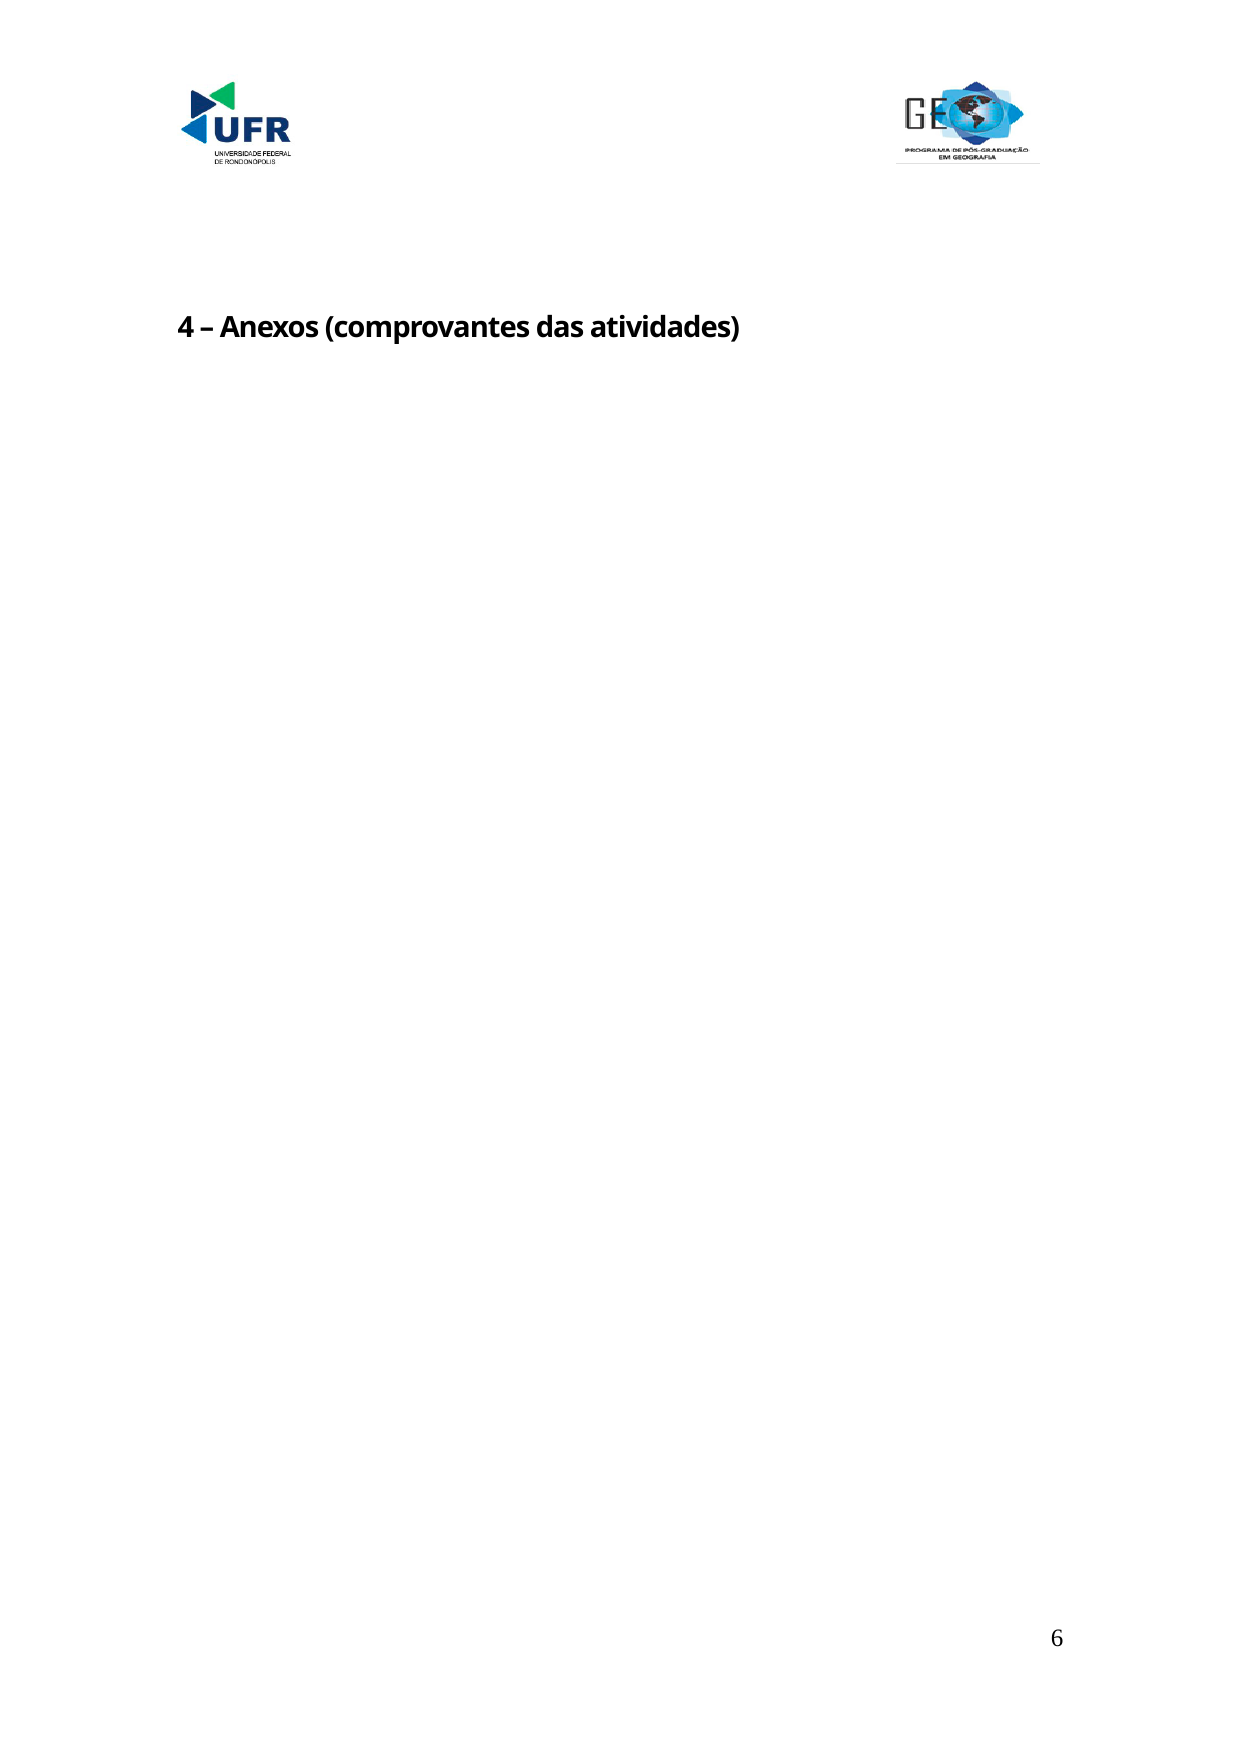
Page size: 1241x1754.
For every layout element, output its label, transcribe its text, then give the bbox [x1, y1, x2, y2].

picture [895, 79, 1040, 164]
title 4 – Anexos (comprovantes das atividades) [177, 307, 1063, 346]
